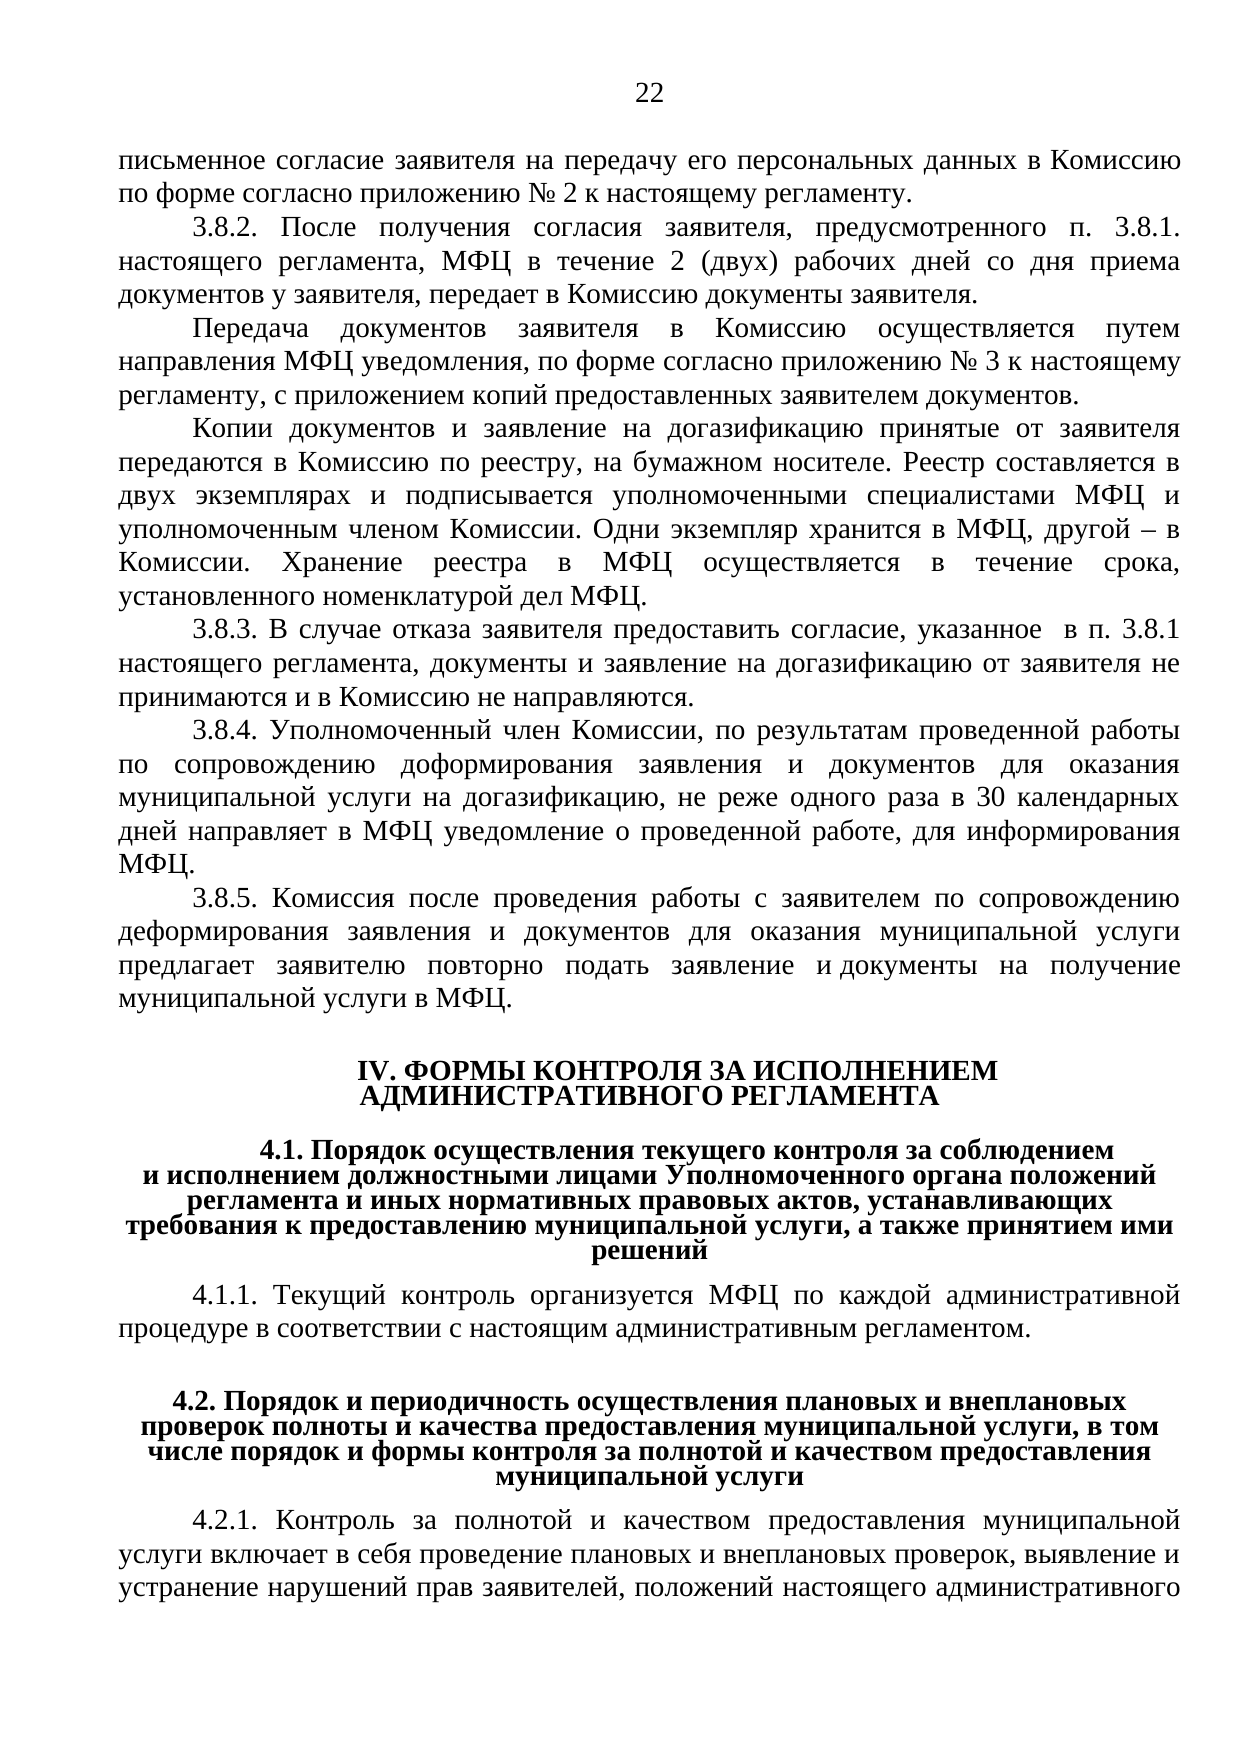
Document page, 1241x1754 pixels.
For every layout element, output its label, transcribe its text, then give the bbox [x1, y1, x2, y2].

text 3.8.3. В случае отказа заявителя предоставить согласие, указанное в п. 3.8.1 настоящего регламента, документы и заявление на догазификацию от заявителя не принимаются и в Комиссию не направляются. [118, 612, 1181, 712]
text 4.1. Порядок осуществления текущего контроля за соблюдением и исполнением должностными лицами Уполномоченного органа положений регламента и иных нормативных правовых актов, устанавливающих требования к предоставлению муниципальной услуги, а также принятием ими решений [118, 1139, 1181, 1264]
text Копии документов и заявление на догазификацию принятые от заявителя передаются в Комиссию по реестру, на бумажном носителе. Реестр составляется в двух экземплярах и подписывается уполномоченными специалистами МФЦ и уполномоченным членом Комиссии. Одни экземпляр хранится в МФЦ, другой – в Комиссии. Хранение реестра в МФЦ осуществляется в течение срока, установленного номенклатурой дел МФЦ. [118, 410, 1181, 612]
text IV. ФОРМЫ КОНТРОЛЯ ЗА ИСПОЛНЕНИЕМ АДМИНИСТРАТИВНОГО РЕГЛАМЕНТА [118, 1060, 1181, 1110]
text 3.8.4. Уполномоченный член Комиссии, по результатам проведенной работы по сопровождению доформирования заявления и документов для оказания муниципальной услуги на догазификацию, не реже одного раза в 30 календарных дней направляет в МФЦ уведомление о проведенной работе, для информирования МФЦ. [118, 712, 1181, 880]
text 4.1.1. Текущий контроль организуется МФЦ по каждой административной процедуре в соответствии с настоящим административным регламентом. [118, 1277, 1181, 1344]
text 3.8.5. Комиссия после проведения работы с заявителем по сопровождению деформирования заявления и документов для оказания муниципальной услуги предлагает заявителю повторно подать заявление и документы на получение муниципальной услуги в МФЦ. [118, 880, 1181, 1014]
text 3.8.2. После получения согласия заявителя, предусмотренного п. 3.8.1. настоящего регламента, МФЦ в течение 2 (двух) рабочих дней со дня приема документов у заявителя, передает в Комиссию документы заявителя. [118, 209, 1181, 310]
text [118, 1502, 1181, 1603]
text 4.2. Порядок и периодичность осуществления плановых и внеплановых проверок полноты и качества предоставления муниципальной услуги, в том числе порядок и формы контроля за полнотой и качеством предоставления муниципальной услуги [118, 1390, 1181, 1490]
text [118, 142, 1181, 209]
text Передача документов заявителя в Комиссию осуществляется путем направления МФЦ уведомления, по форме согласно приложению № 3 к настоящему регламенту, с приложением копий предоставленных заявителем документов. [118, 310, 1181, 410]
